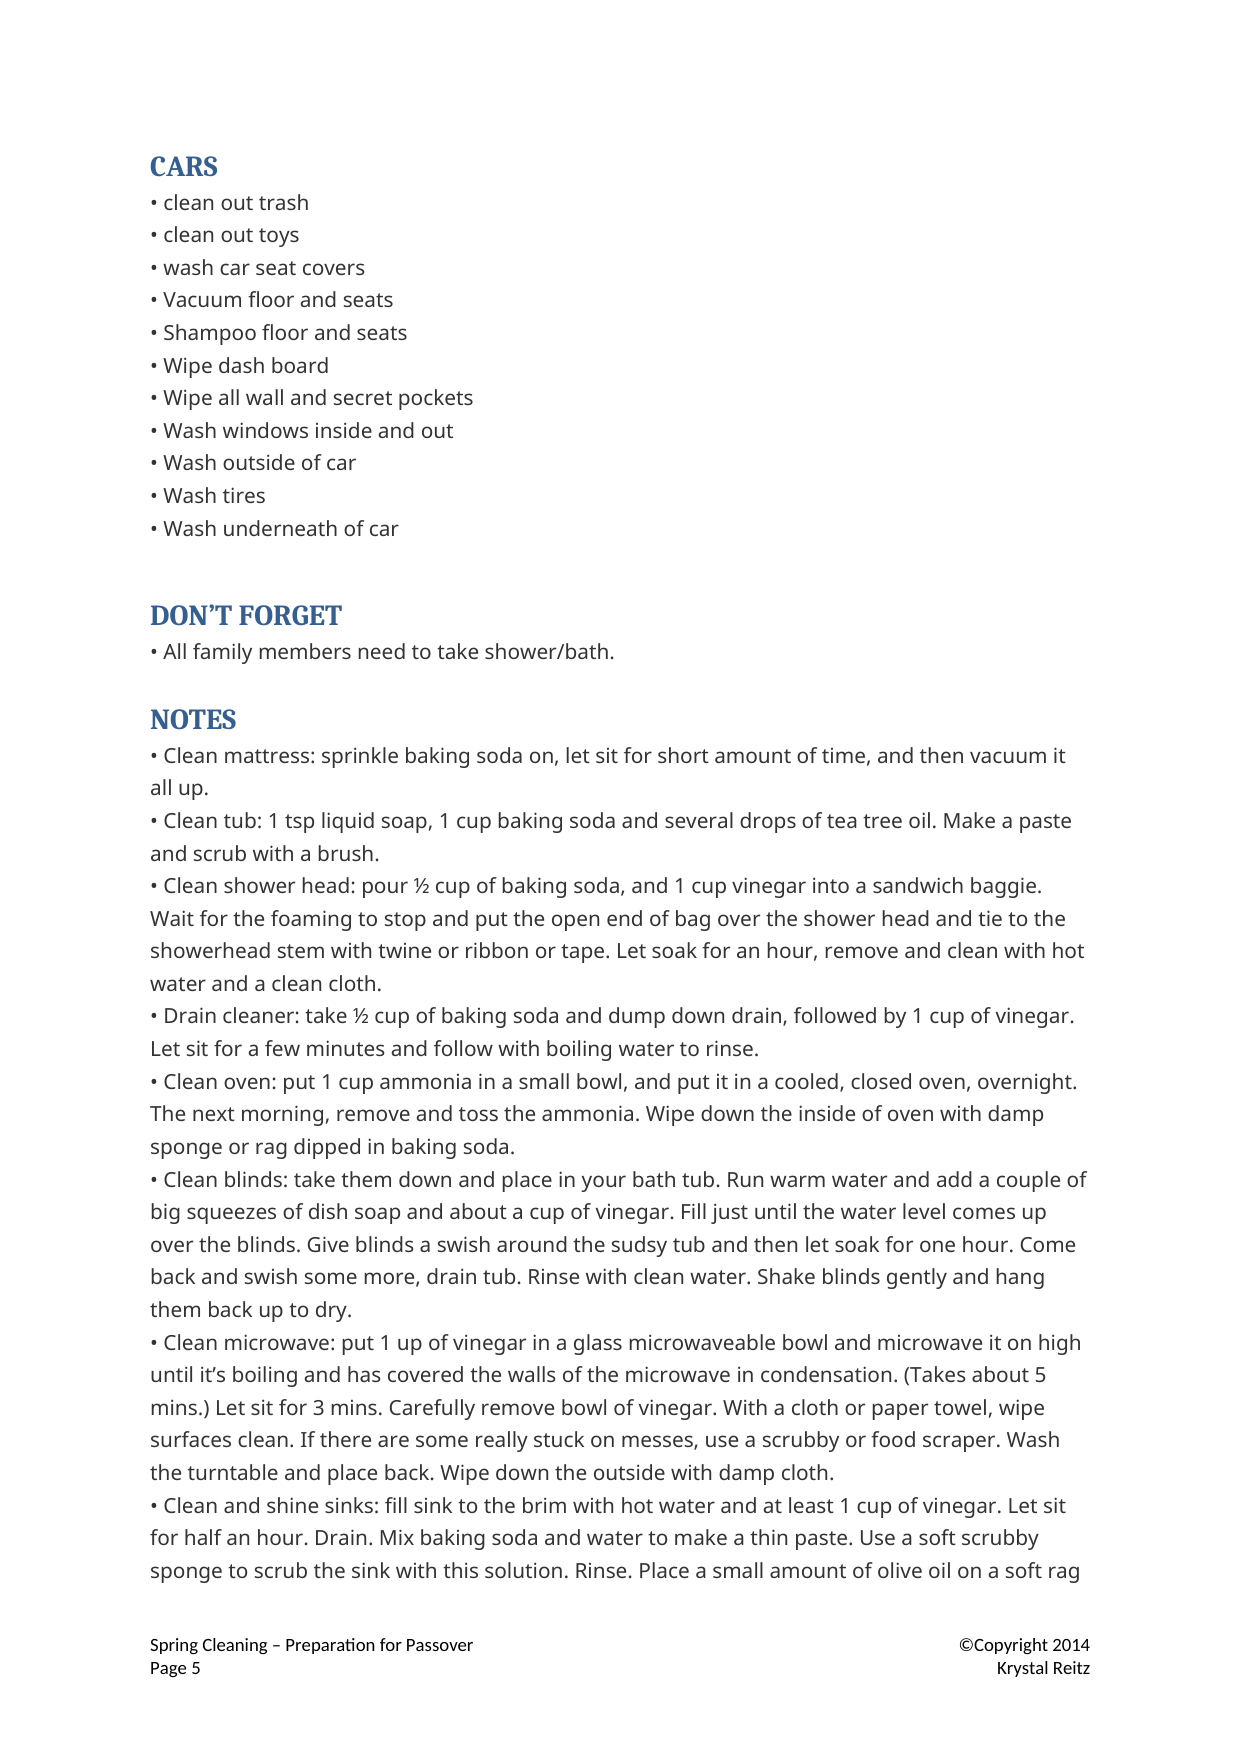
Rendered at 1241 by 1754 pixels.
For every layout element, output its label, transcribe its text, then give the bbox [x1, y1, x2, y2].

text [150, 599, 1090, 1584]
text CARS • clean out trash • clean out toys • wash car seat covers • Vacuum floor and seats • Shampoo floor and seats • Wipe dash board • Wipe all wall and secret pockets • Wash windows inside and out • Wash outside of car • Wash tires • Wash underneath of car [150, 150, 1090, 574]
